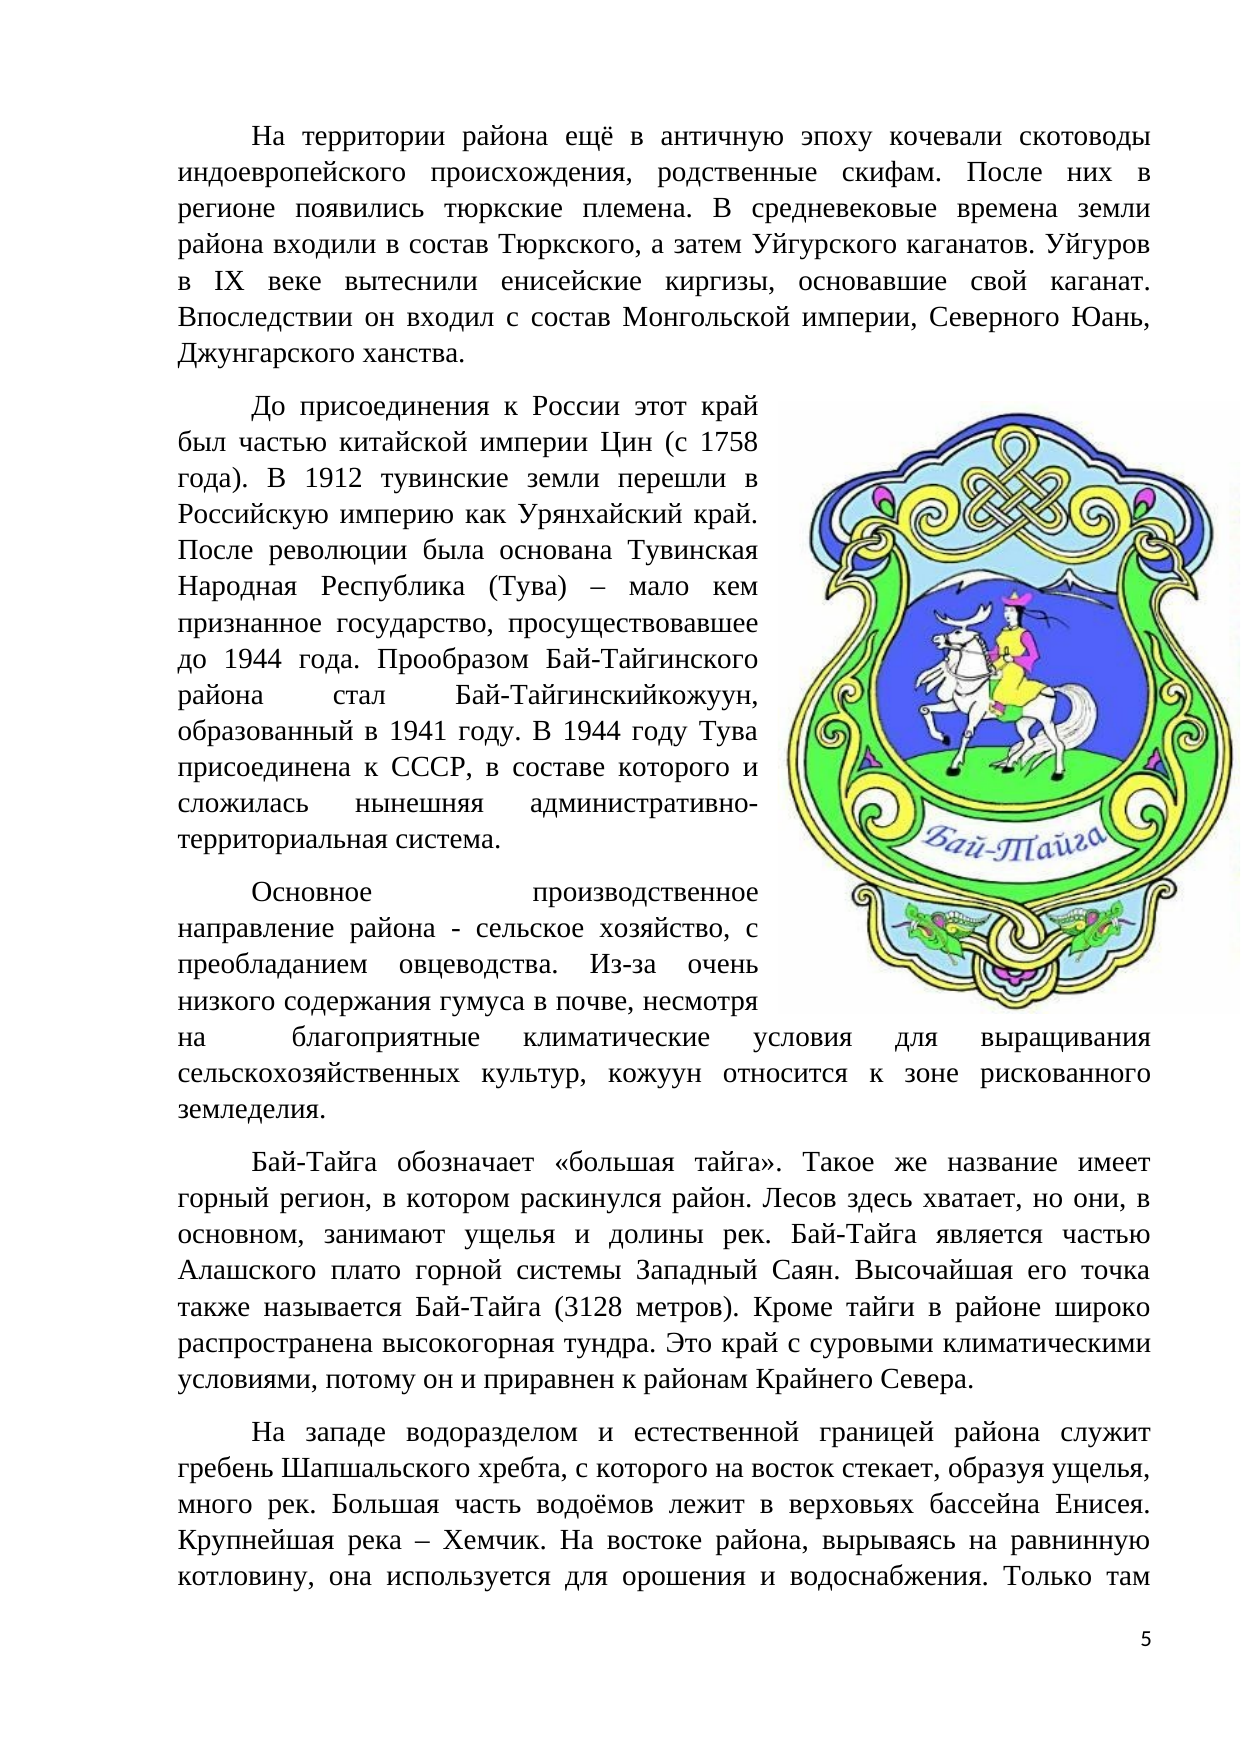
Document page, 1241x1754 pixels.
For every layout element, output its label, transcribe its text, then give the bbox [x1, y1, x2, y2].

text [177, 1414, 1152, 1592]
text Бай-Тайга обозначает «большая тайга». Такое же название имеет горный регион, в котором раскинулся район. Лесов здесь хватает, но они, в основном, занимают ущелья и долины рек. Бай-Тайга является частью Алашского плато горной системы Западный Саян. Высочайшая его точка также называется Бай-Тайга (3128 метров). Кроме тайги в районе широко распространена высокогорная тундра. Это край с суровыми климатическими условиями, потому он и приравнен к районам Крайнего Севера. [177, 1144, 1152, 1394]
text На территории района ещё в античную эпоху кочевали скотоводы индоевропейского происхождения, родственные скифам. После них в регионе появились тюркские племена. В средневековые времена земли района входили в состав Тюркского, а затем Уйгурского каганатов. Уйгуров в IX веке вытеснили енисейские киргизы, основавшие свой каганат. Впоследствии он входил с состав Монгольской империи, Северного Юань, Джунгарского ханства. [177, 118, 1152, 368]
text До присоединения к России этот край был частью китайской империи Цин (с 1758 года). В 1912 тувинские земли перешли в Российскую империю как Урянхайский край. После революции была основана Тувинская Народная Республика (Тува) – мало кем признанное государство, просуществовавшее до 1944 года. Прообразом Бай-Тайгинского района стал Бай-Тайгинскийкожуун, образованный в 1941 году. В 1944 году Тува присоединена к СССР, в составе которого и сложилась нынешняя административно-территориальная система. [177, 388, 1152, 855]
picture [777, 401, 1241, 1014]
text Основное производственное направление района - сельское хозяйство, с преобладанием овцеводства. Из-за очень низкого содержания гумуса в почве, несмотря на благоприятные климатические условия для выращивания сельскохозяйственных культур, кожуун относится к зоне рискованного земледелия. [177, 874, 1152, 1125]
